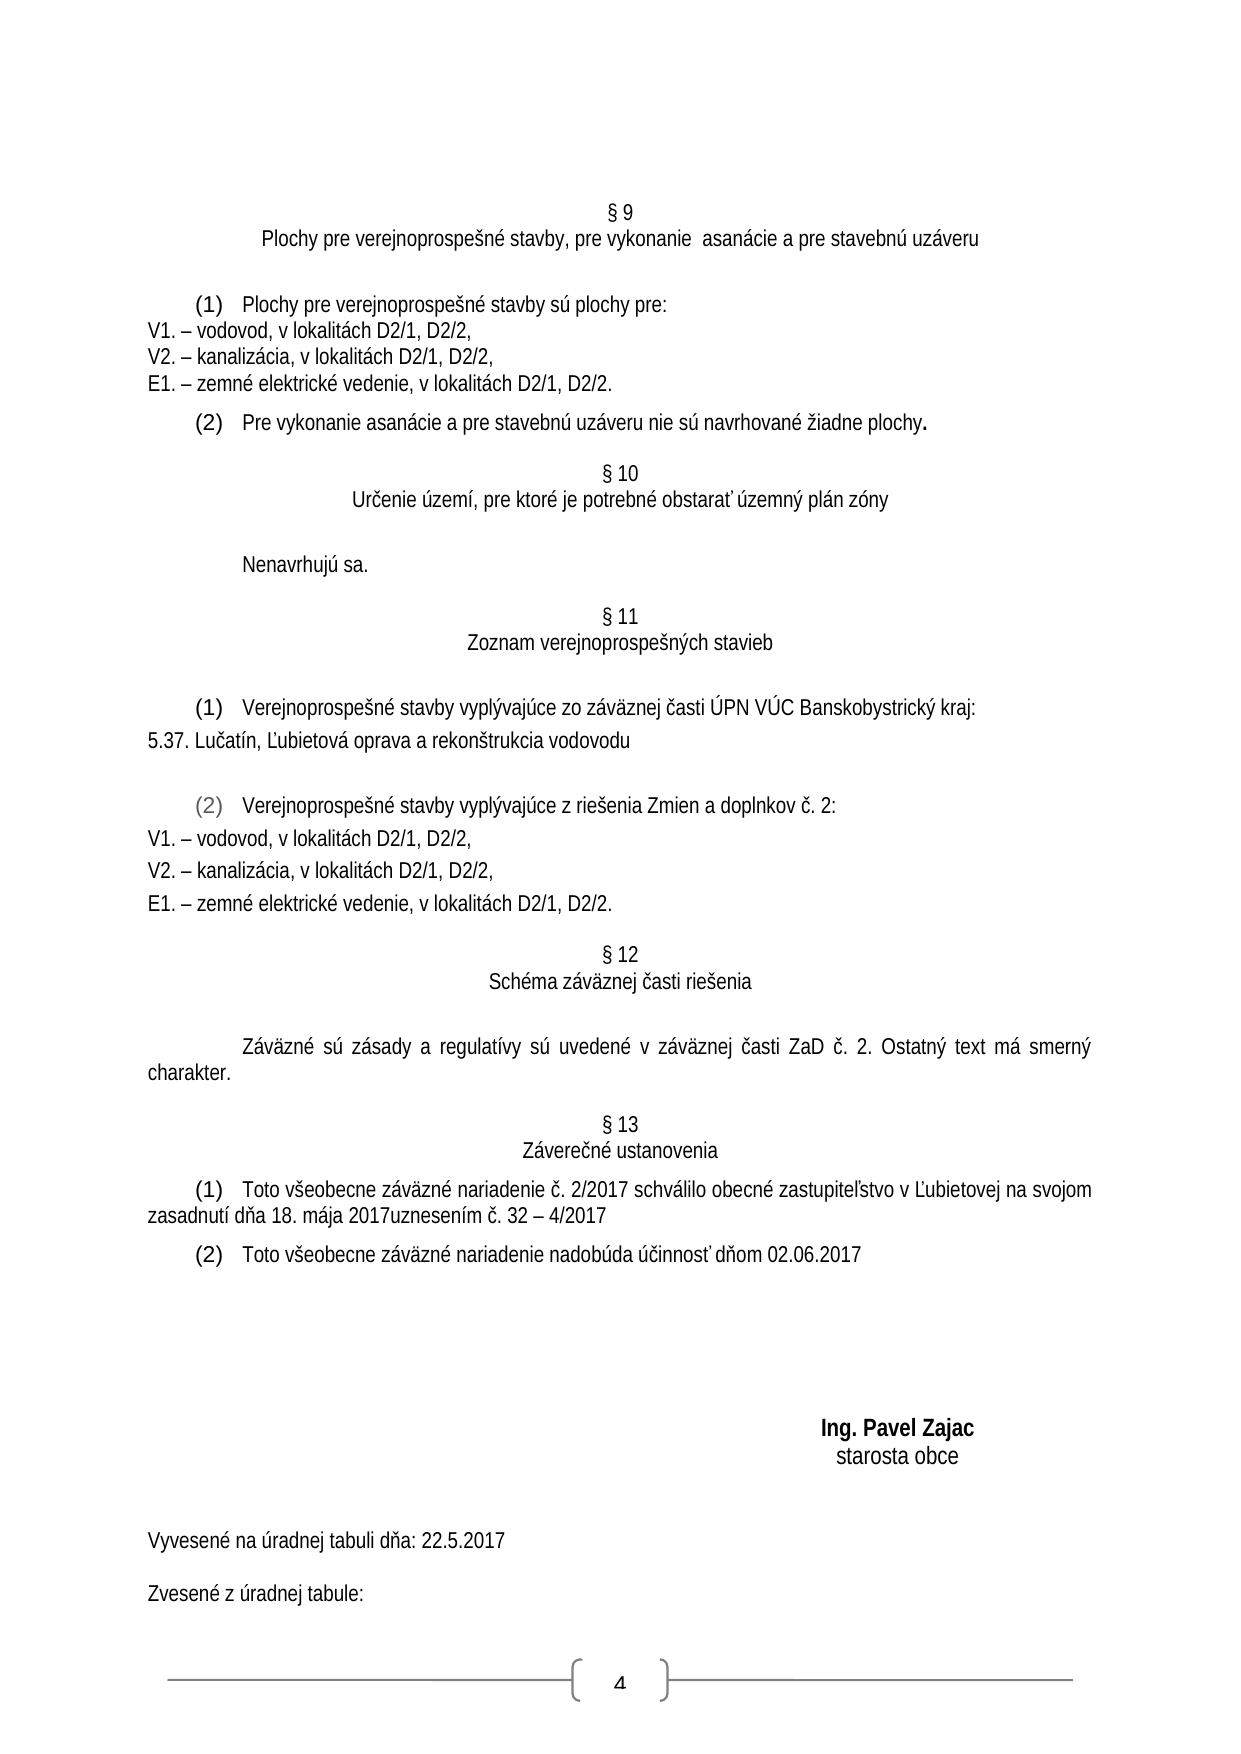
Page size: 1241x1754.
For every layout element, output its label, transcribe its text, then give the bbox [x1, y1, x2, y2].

text § 11 [148, 603, 1093, 629]
list Plochy pre verejnoprospešné stavby sú plochy pre: [148, 291, 1093, 317]
text Schéma záväznej časti riešenia [148, 968, 1093, 994]
table_header Ing. Pavel Zajac starosta obce [710, 1413, 1085, 1470]
text E1. – zemné elektrické vedenie, v lokalitách D2/1, D2/2. [148, 369, 1093, 396]
text E1. – zemné elektrické vedenie, v lokalitách D2/1, D2/2. [148, 890, 1093, 916]
text Zvesené z úradnej tabule: [148, 1580, 1093, 1606]
list Toto všeobecne záväzné nariadenie č. 2/2017 schválilo obecné zastupiteľstvo v Ľubietovej na svojom zasadnutí dňa 18. mája 2017uznesením č. 32 – 4/2017 [148, 1176, 1093, 1228]
list 5.37. Lučatín, Ľubietová oprava a rekonštrukcia vodovodu [148, 727, 1093, 753]
text Zoznam verejnoprospešných stavieb [148, 629, 1093, 655]
text Záverečné ustanovenia [148, 1137, 1093, 1163]
text V2. – kanalizácia, v lokalitách D2/1, D2/2, [148, 343, 1093, 369]
text § 9 [148, 199, 1093, 225]
subtitle Verejnoprospešné stavby vyplývajúce z riešenia Zmien a doplnkov č. 2: [148, 792, 1093, 818]
text Záväzné sú zásady a regulatívy sú uvedené v záväznej časti ZaD č. 2. Ostatný text má smerný charakter. [148, 1033, 1093, 1086]
text V1. – vodovod, v lokalitách D2/1, D2/2, [148, 825, 1093, 851]
list Toto všeobecne záväzné nariadenie nadobúda účinnosť dňom 02.06.2017 [148, 1241, 1093, 1267]
text § 13 [148, 1111, 1093, 1137]
text § 12 [148, 941, 1093, 968]
text V2. – kanalizácia, v lokalitách D2/1, D2/2, [148, 857, 1093, 884]
text Plochy pre verejnoprospešné stavby, pre vykonanie asanácie a pre stavebnú uzáveru [148, 225, 1093, 252]
list Pre vykonanie asanácie a pre stavebnú uzáveru nie sú navrhované žiadne plochy. [148, 408, 1093, 435]
text Určenie území, pre ktoré je potrebné obstarať územný plán zóny [148, 486, 1093, 512]
text Nenavrhujú sa. [148, 551, 1093, 578]
text Vyvesené na úradnej tabuli dňa: 22.5.2017 [148, 1527, 1093, 1553]
subtitle Verejnoprospešné stavby vyplývajúce zo záväznej časti ÚPN VÚC Banskobystrický kraj: [148, 694, 1093, 721]
text § 10 [148, 460, 1093, 486]
text V1. – vodovod, v lokalitách D2/1, D2/2, [148, 317, 1093, 343]
